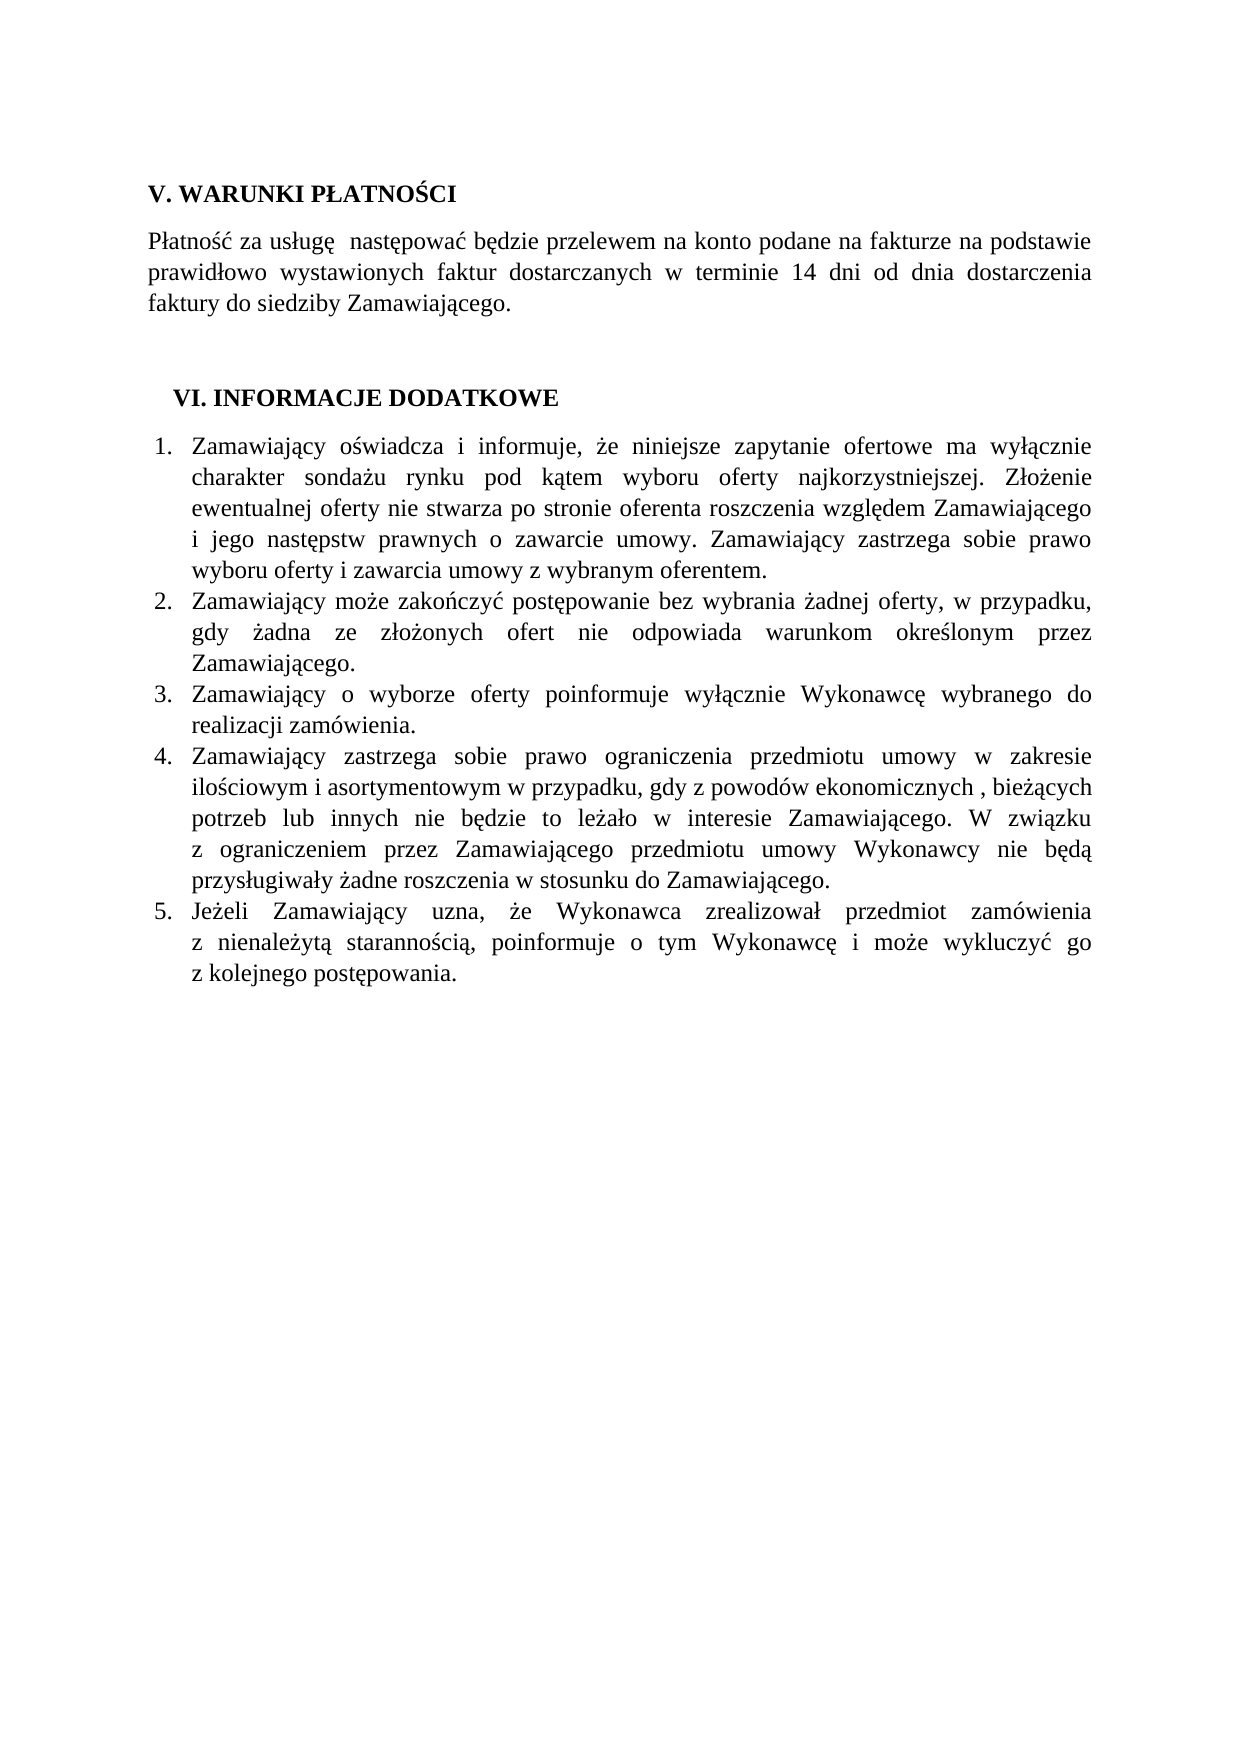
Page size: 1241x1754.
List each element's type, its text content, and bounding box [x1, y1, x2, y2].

list Zamawiający o wyborze oferty poinformuje wyłącznie Wykonawcę wybranego do realizacji zamówienia. [154, 679, 1093, 739]
list Zamawiający oświadcza i informuje, że niniejsze zapytanie ofertowe ma wyłącznie charakter sondażu rynku pod kątem wyboru oferty najkorzystniejszej. Złożenie ewentualnej oferty nie stwarza po stronie oferenta roszczenia względem Zamawiającego i jego następstw prawnych o zawarcie umowy. Zamawiający zastrzega sobie prawo wyboru oferty i zawarcia umowy z wybranym oferentem. [154, 431, 1093, 584]
text Płatność za usługę następować będzie przelewem na konto podane na fakturze na podstawie prawidłowo wystawionych faktur dostarczanych w terminie 14 dni od dnia dostarczenia faktury do siedziby Zamawiającego. [148, 226, 1093, 317]
text VI. INFORMACJE DODATKOWE [148, 383, 1093, 412]
list Jeżeli Zamawiający uzna, że Wykonawca zrealizował przedmiot zamówienia z nienależytą starannością, poinformuje o tym Wykonawcę i może wykluczyć go z kolejnego postępowania. [154, 896, 1093, 987]
list Zamawiający zastrzega sobie prawo ograniczenia przedmiotu umowy w zakresie ilościowym i asortymentowym w przypadku, gdy z powodów ekonomicznych , bieżących potrzeb lub innych nie będzie to leżało w interesie Zamawiającego. W związku z ograniczeniem przez Zamawiającego przedmiotu umowy Wykonawcy nie będą przysługiwały żadne roszczenia w stosunku do Zamawiającego. [154, 741, 1093, 894]
text V. WARUNKI PŁATNOŚCI [148, 148, 1093, 207]
list Zamawiający może zakończyć postępowanie bez wybrania żadnej oferty, w przypadku, gdy żadna ze złożonych ofert nie odpowiada warunkom określonym przez Zamawiającego. [154, 586, 1093, 677]
